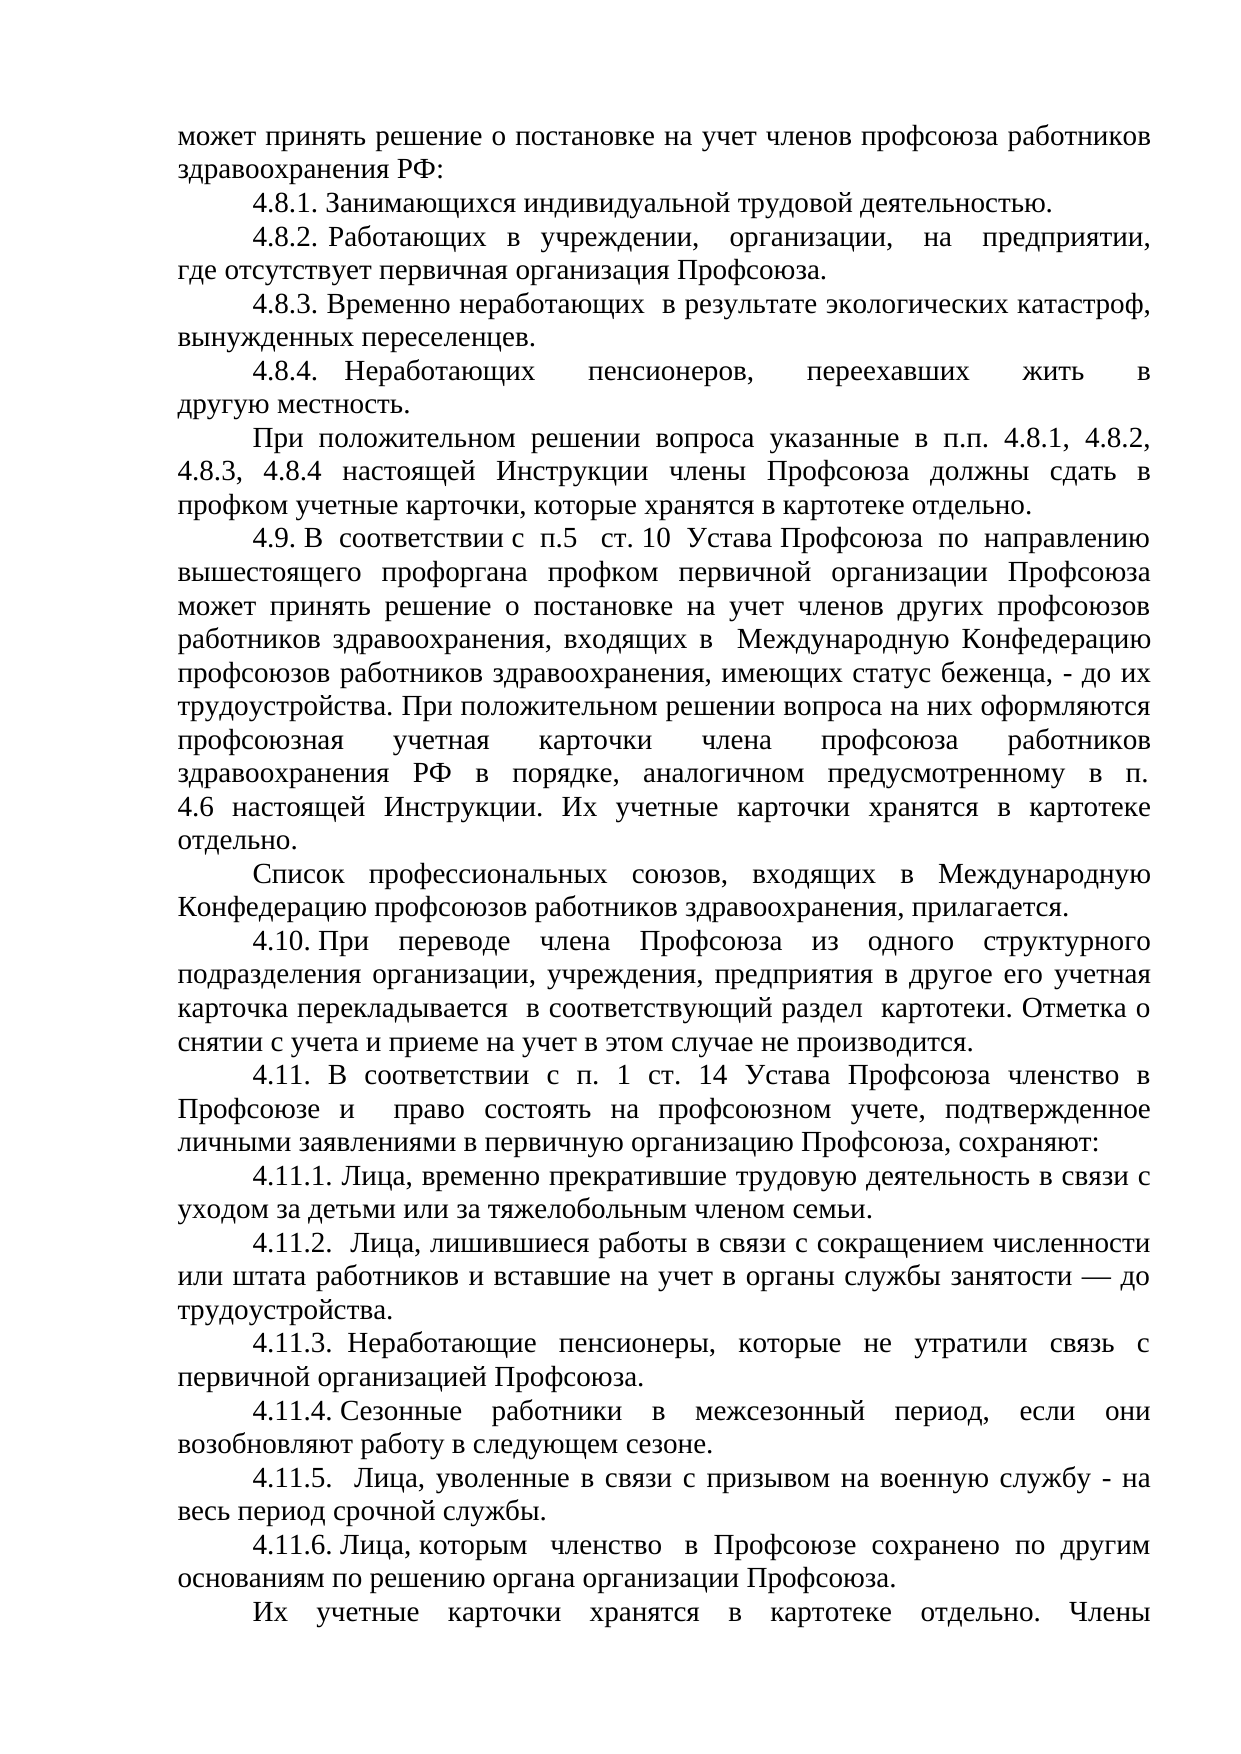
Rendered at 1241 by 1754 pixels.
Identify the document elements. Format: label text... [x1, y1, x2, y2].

text 4.11.4. Сезонные работники в межсезонный период, если они возобновляют работу в следующем сезоне. [177, 1393, 1152, 1460]
text 4.8.4. Неработающих пенсионеров, переехавших жить в другую местность. [177, 353, 1152, 420]
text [177, 1594, 1152, 1627]
text 4.8.2. Работающих в учреждении, организации, на предприятии, где отсутствует первичная организация Профсоюза. [177, 219, 1152, 286]
text 4.11.3. Неработающие пенсионеры, которые не утратили связь с первичной организацией Профсоюза. [177, 1326, 1152, 1393]
text 4.10. При переводе члена Профсоюза из одного структурного подразделения организации, учреждения, предприятия в другое его учетная карточка перекладывается в соответствующий раздел картотеки. Отметка о снятии с учета и приеме на учет в этом случае не производится. [177, 923, 1152, 1057]
text 4.8.3. Временно неработающих в результате экологических катастроф, вынужденных переселенцев. [177, 286, 1152, 353]
text 4.11. В соответствии с п. 1 ст. 14 Устава Профсоюза членство в Профсоюзе и право состоять на профсоюзном учете, подтвержденное личными заявлениями в первичную организацию Профсоюза, сохраняют: [177, 1057, 1152, 1158]
text При положительном решении вопроса указанные в п.п. 4.8.1, 4.8.2, 4.8.3, 4.8.4 настоящей Инструкции члены Профсоюза должны сдать в профком учетные карточки, которые хранятся в картотеке отдельно. [177, 420, 1152, 521]
text 4.11.6. Лица, которым членство в Профсоюзе сохранено по другим основаниям по решению органа организации Профсоюза. [177, 1527, 1152, 1594]
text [177, 118, 1152, 185]
text 4.11.1. Лица, временно прекратившие трудовую деятельность в связи с уходом за детьми или за тяжелобольным членом семьи. [177, 1158, 1152, 1225]
text 4.9. В соответствии с п.5 ст. 10 Устава Профсоюза по направлению вышестоящего профоргана профком первичной организации Профсоюза может принять решение о постановке на учет членов других профсоюзов работников здравоохранения, входящих в Международную Конфедерацию профсоюзов работников здравоохранения, имеющих статус беженца, - до их трудоустройства. При положительном решении вопроса на них оформляются профсоюзная учетная карточки члена профсоюза работников здравоохранения РФ в порядке, аналогичном предусмотренному в п. 4.6 настоящей Инструкции. Их учетные карточки хранятся в картотеке отдельно. [177, 521, 1152, 856]
text 4.8.1. Занимающихся индивидуальной трудовой деятельностью. [177, 185, 1152, 219]
text 4.11.2. Лица, лишившиеся работы в связи с сокращением численности или штата работников и вставшие на учет в органы службы занятости — до трудоустройства. [177, 1225, 1152, 1326]
text 4.11.5. Лица, уволенные в связи с призывом на военную службу - на весь период срочной службы. [177, 1460, 1152, 1527]
text Список профессиональных союзов, входящих в Международную Конфедерацию профсоюзов работников здравоохранения, прилагается. [177, 856, 1152, 923]
